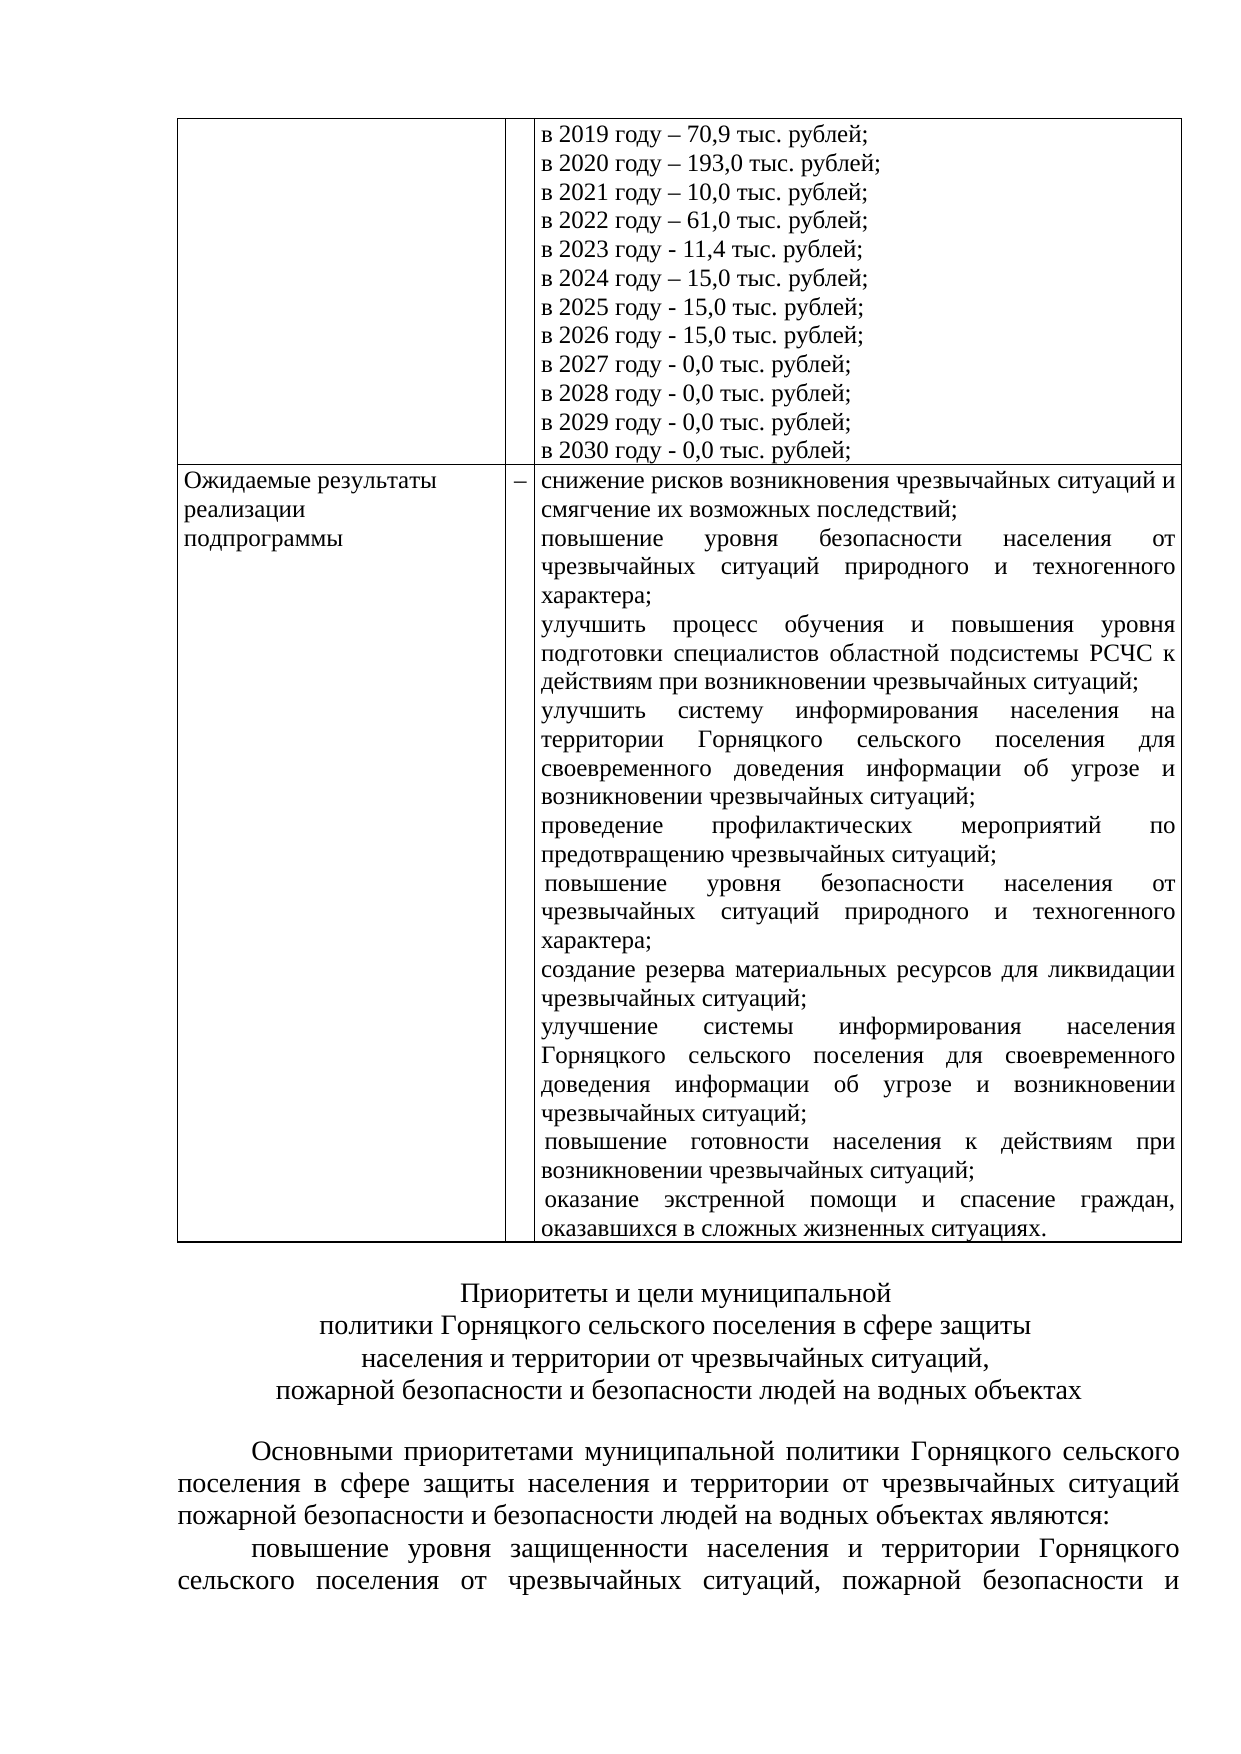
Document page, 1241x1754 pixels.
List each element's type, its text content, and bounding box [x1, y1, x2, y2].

table_cell – [506, 119, 534, 464]
text Основными приоритетами муниципальной политики Горняцкого сельского поселения в сфере защиты населения и территории от чрезвычайных ситуаций пожарной безопасности и безопасности людей на водных объектах являются: [177, 1434, 1181, 1531]
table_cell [178, 119, 505, 464]
table_cell Ожидаемые результаты реализации подпрограммы [178, 465, 505, 1241]
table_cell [535, 119, 1181, 464]
text Приоритеты и цели муниципальной политики Горняцкого сельского поселения в сфере защиты населения и территории от чрезвычайных ситуаций, пожарной безопасности и безопасности людей на водных объектах [177, 1276, 1181, 1434]
table_cell снижение рисков возникновения чрезвычайных ситуаций и смягчение их возможных последствий; повышение уровня безопасности населения от чрезвычайных ситуаций природного и техногенного характера; улучшить процесс обучения и повышения уровня подготовки специалистов областной подсистемы РСЧС к действиям при возникновении чрезвычайных ситуаций; улучшить систему информирования населения на территории Горняцкого сельского поселения для своевременного доведения информации об угрозе и возникновении чрезвычайных ситуаций; проведение профилактических мероприятий по предотвращению чрезвычайных ситуаций; повышение уровня безопасности населения от чрезвычайных ситуаций природного и техногенного характера; создание резерва материальных ресурсов для ликвидации чрезвычайных ситуаций; улучшение системы информирования населения Горняцкого сельского поселения для своевременного доведения информации об угрозе и возникновении чрезвычайных ситуаций; повышение готовности населения к действиям при возникновении чрезвычайных ситуаций; оказание экстренной помощи и спасение граждан, оказавшихся в сложных жизненных ситуациях. [535, 465, 1181, 1241]
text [177, 1531, 1181, 1596]
table_cell – [506, 465, 534, 1241]
